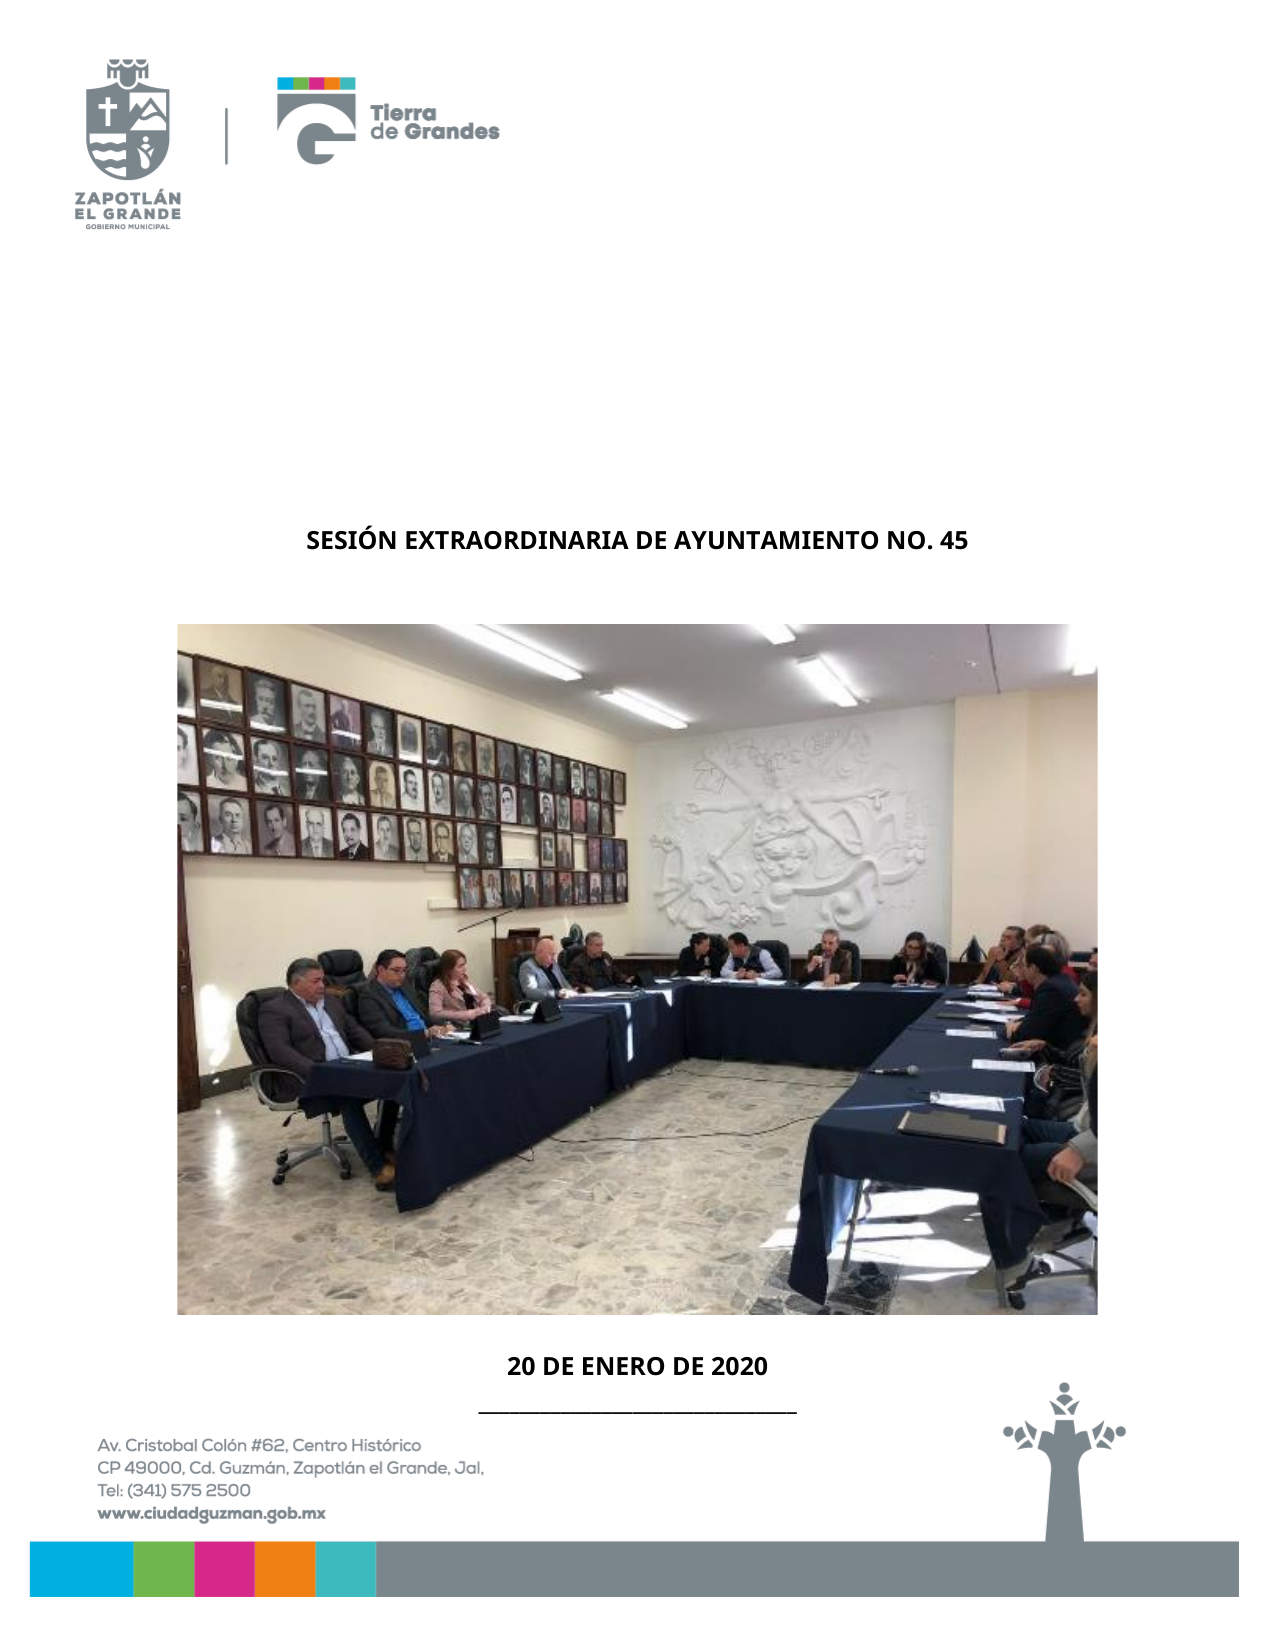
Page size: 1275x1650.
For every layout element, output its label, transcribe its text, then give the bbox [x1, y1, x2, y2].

picture [0, 0, 1275, 1650]
text 20 DE ENERO DE 2020 [177, 1349, 1098, 1383]
text SESIÓN EXTRAORDINARIA DE AYUNTAMIENTO NO. 45 [177, 522, 1098, 556]
text _______________________________ [177, 1383, 1098, 1417]
